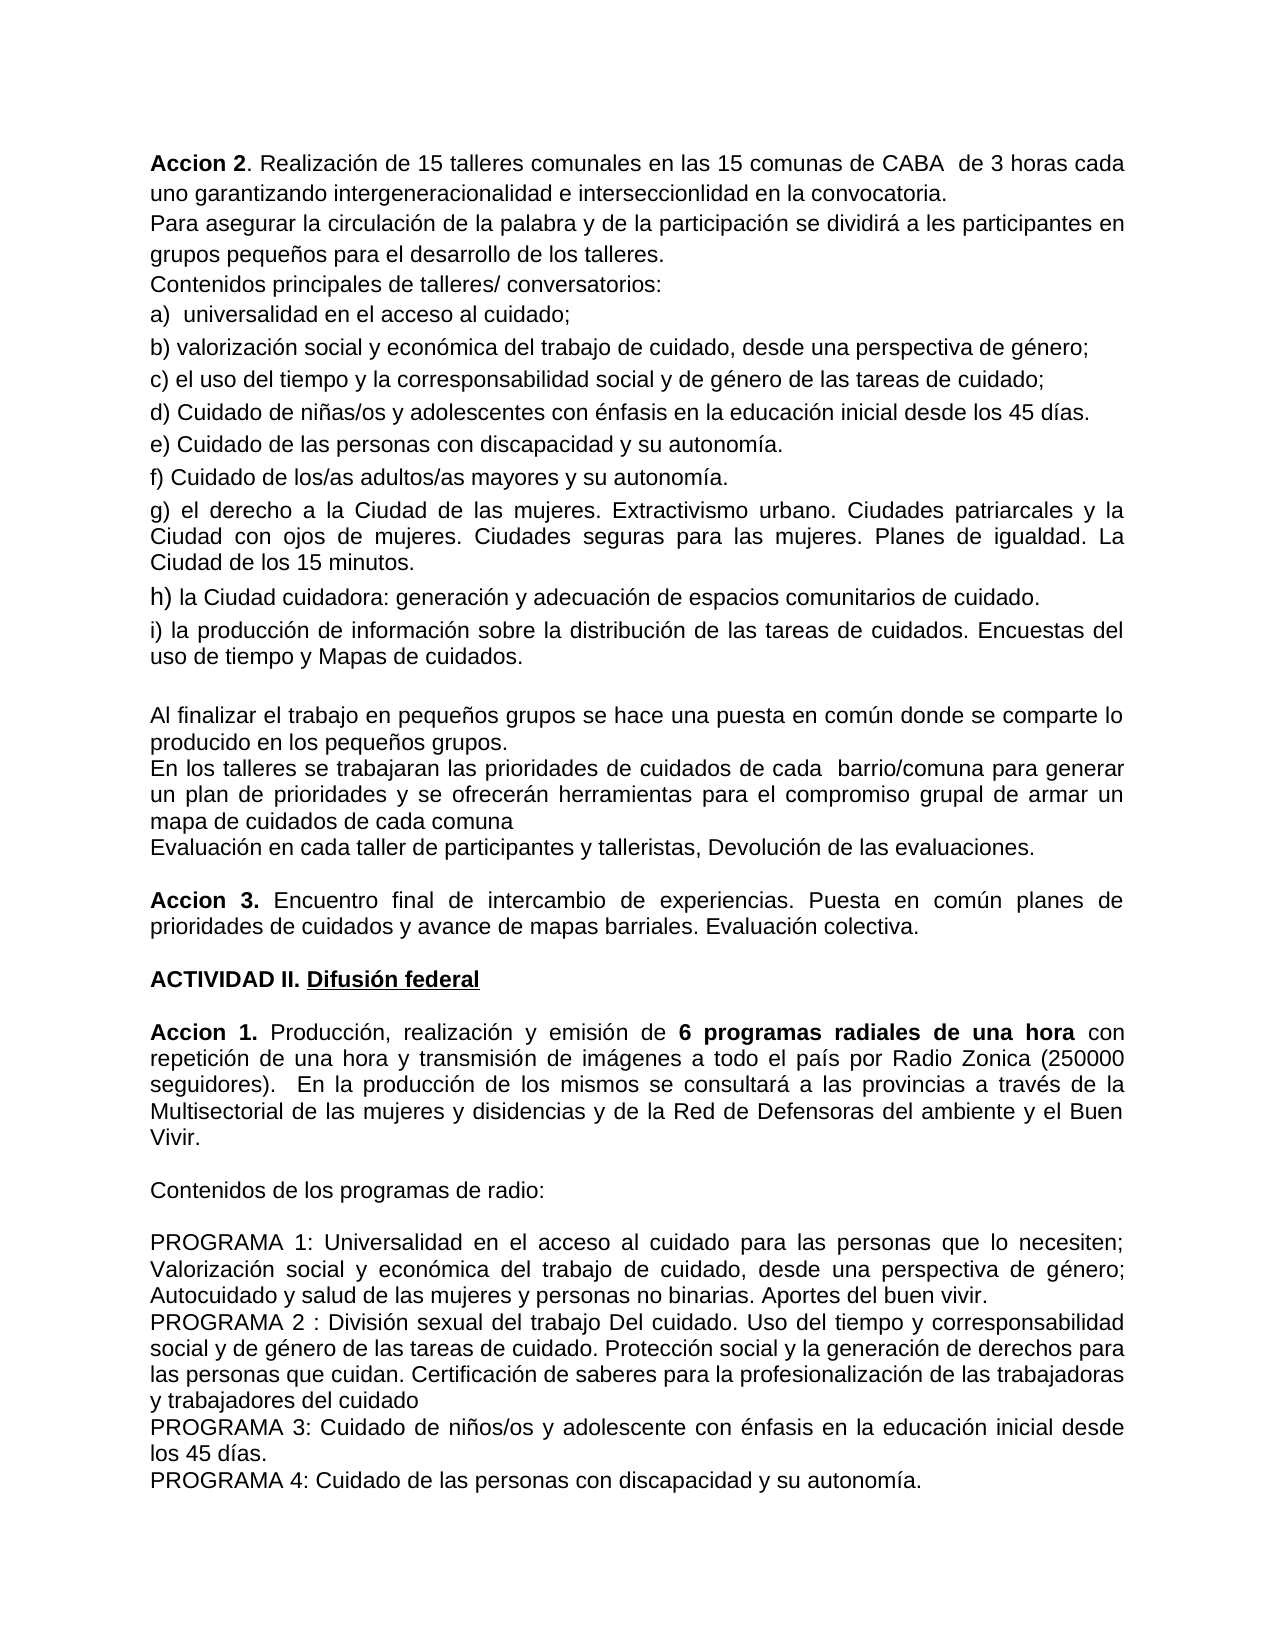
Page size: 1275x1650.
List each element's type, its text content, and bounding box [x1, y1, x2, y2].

text c) el uso del tiempo y la corresponsabilidad social y de género de las tareas de cuidado; [150, 366, 1125, 393]
text ACTIVIDAD II. Difusión federal [150, 966, 1125, 992]
text g) el derecho a la Ciudad de las mujeres. Extractivismo urbano. Ciudades patriarcales y la Ciudad con ojos de mujeres. Ciudades seguras para las mujeres. Planes de igualdad. La Ciudad de los 15 minutos. [150, 497, 1125, 576]
text PROGRAMA 4: Cuidado de las personas con discapacidad y su autonomía. [150, 1467, 1125, 1493]
text PROGRAMA 1: Universalidad en el acceso al cuidado para las personas que lo necesiten; Valorización social y económica del trabajo de cuidado, desde una perspectiva de género; Autocuidado y salud de las mujeres y personas no binarias. Aportes del buen vivir. [150, 1229, 1125, 1308]
text f) Cuidado de los/as adultos/as mayores y su autonomía. [150, 464, 1125, 490]
text Accion 2. Realización de 15 talleres comunales en las 15 comunas de CABA de 3 horas cada uno garantizando intergeneracionalidad e interseccionlidad en la convocatoria. [150, 150, 1125, 207]
text Accion 3. Encuentro final de intercambio de experiencias. Puesta en común planes de prioridades de cuidados y avance de mapas barriales. Evaluación colectiva. [150, 887, 1125, 939]
text PROGRAMA 2 : División sexual del trabajo Del cuidado. Uso del tiempo y corresponsabilidad social y de género de las tareas de cuidado. Protección social y la generación de derechos para las personas que cuidan. Certificación de saberes para la profesionalización de las trabajadoras y trabajadores del cuidado [150, 1308, 1125, 1414]
text d) Cuidado de niñas/os y adolescentes con énfasis en la educación inicial desde los 45 días. [150, 399, 1125, 425]
text e) Cuidado de las personas con discapacidad y su autonomía. [150, 431, 1125, 458]
text h) la Ciudad cuidadora: generación y adecuación de espacios comunitarios de cuidado. [150, 582, 1125, 611]
text a) universalidad en el acceso al cuidado; [150, 301, 1125, 327]
text Evaluación en cada taller de participantes y talleristas, Devolución de las evaluaciones. [150, 834, 1125, 860]
text Accion 1. Producción, realización y emisión de 6 programas radiales de una hora con repetición de una hora y transmisión de imágenes a todo el país por Radio Zonica (250000 seguidores). En la producción de los mismos se consultará a las provincias a través de la Multisectorial de las mujeres y disidencias y de la Red de Defensoras del ambiente y el Buen Vivir. [150, 1018, 1125, 1150]
text En los talleres se trabajaran las prioridades de cuidados de cada barrio/comuna para generar un plan de prioridades y se ofrecerán herramientas para el compromiso grupal de armar un mapa de cuidados de cada comuna [150, 755, 1125, 834]
text Contenidos principales de talleres/ conversatorios: [150, 271, 1125, 297]
text Contenidos de los programas de radio: [150, 1177, 1125, 1203]
text i) la producción de información sobre la distribución de las tareas de cuidados. Encuestas del uso de tiempo y Mapas de cuidados. [150, 617, 1125, 670]
text Al finalizar el trabajo en pequeños grupos se hace una puesta en común donde se comparte lo producido en los pequeños grupos. [150, 702, 1125, 755]
text Para asegurar la circulación de la palabra y de la participación se dividirá a les participantes en grupos pequeños para el desarrollo de los talleres. [150, 210, 1125, 267]
text PROGRAMA 3: Cuidado de niños/os y adolescente con énfasis en la educación inicial desde los 45 días. [150, 1414, 1125, 1467]
text b) valorización social y económica del trabajo de cuidado, desde una perspectiva de género; [150, 334, 1125, 360]
